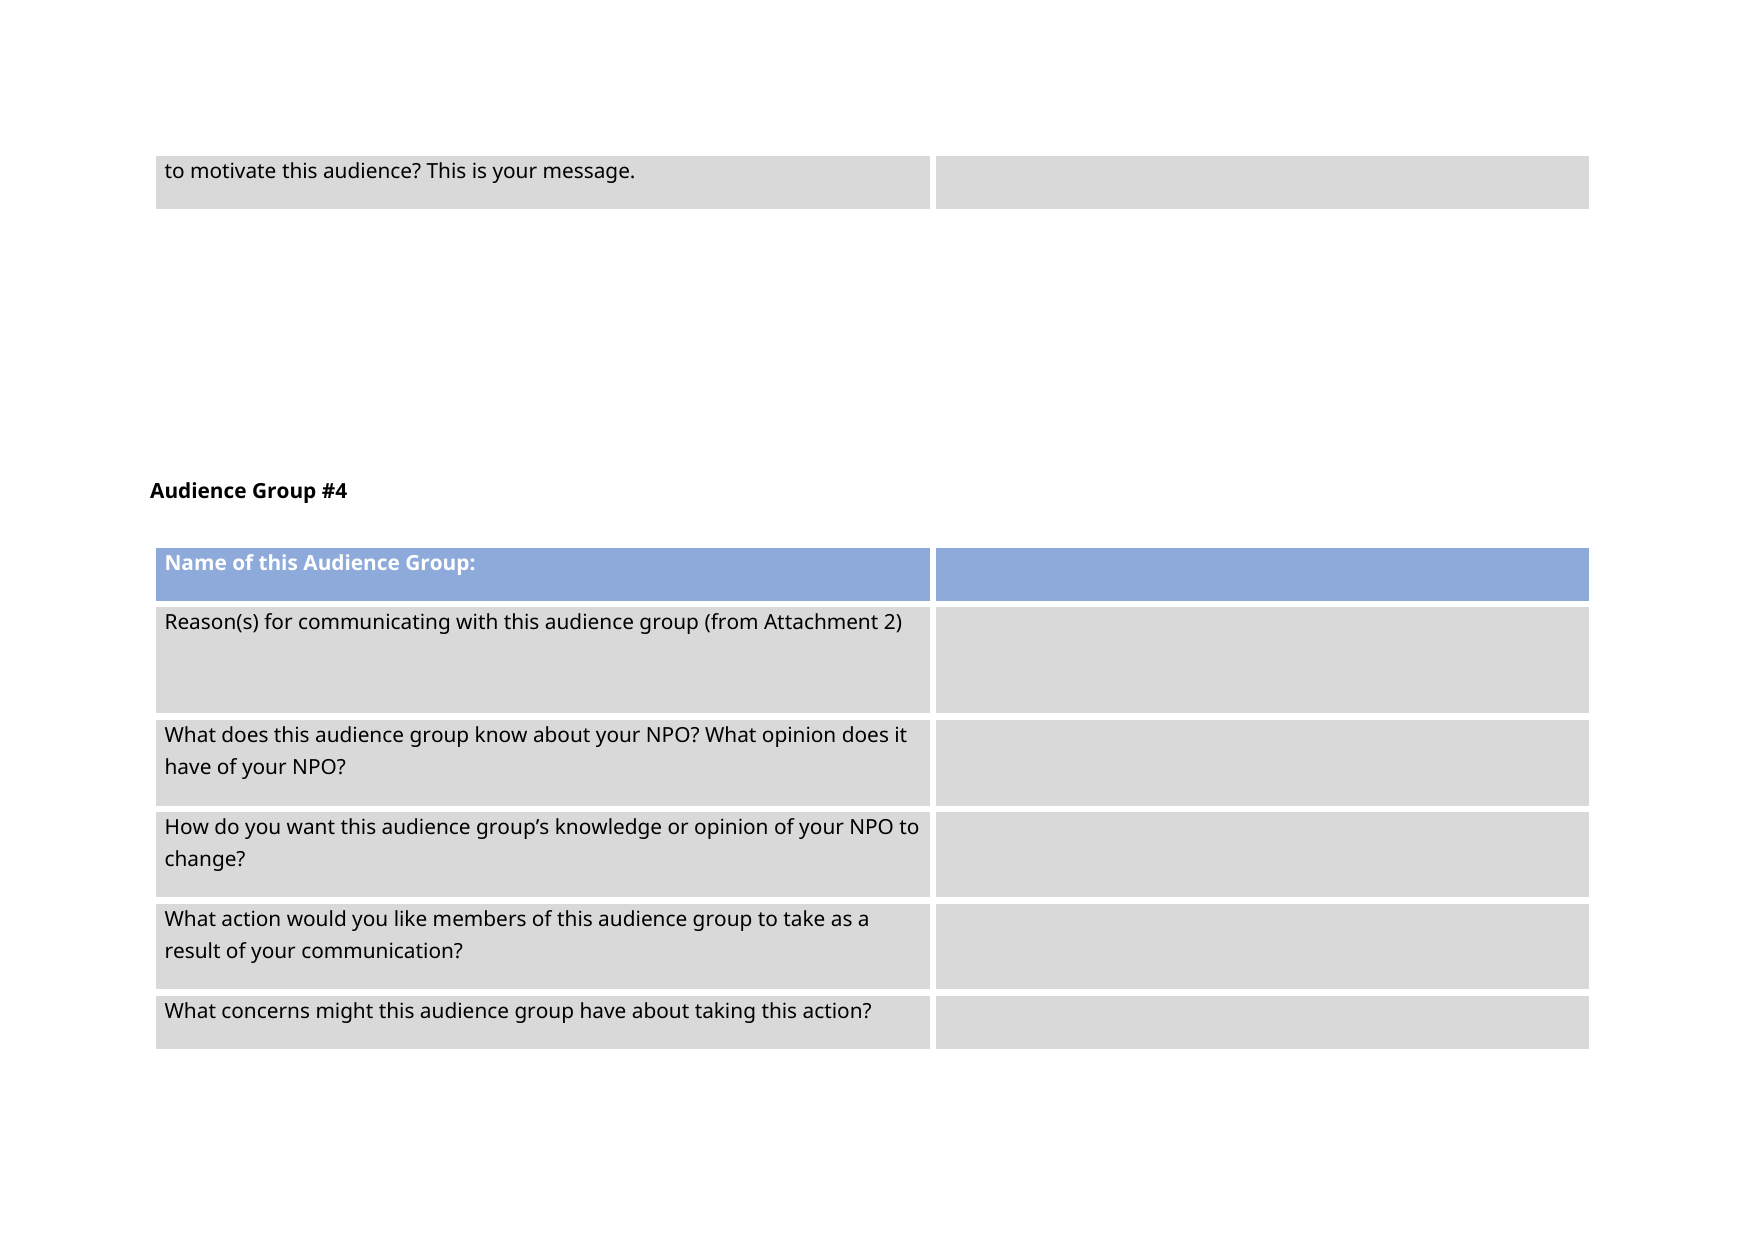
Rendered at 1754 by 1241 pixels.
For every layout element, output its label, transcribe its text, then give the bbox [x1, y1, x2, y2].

text Audience Group #4 [150, 476, 1604, 505]
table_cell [156, 996, 930, 1049]
table_cell [936, 607, 1589, 713]
table_cell [936, 156, 1589, 209]
table_cell What action would you like members of this audience group to take as a result of your communication? [156, 904, 930, 989]
table_cell [936, 904, 1589, 989]
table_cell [156, 156, 930, 209]
table_header [936, 548, 1589, 601]
table_cell [936, 812, 1589, 897]
table_header Name of this Audience Group: [156, 548, 930, 601]
table_cell Reason(s) for communicating with this audience group (from Attachment 2) [156, 607, 930, 713]
table_cell What does this audience group know about your NPO? What opinion does it have of your NPO? [156, 720, 930, 806]
table_cell [936, 996, 1589, 1049]
table_cell [936, 720, 1589, 806]
table_cell How do you want this audience group’s knowledge or opinion of your NPO to change? [156, 812, 930, 897]
